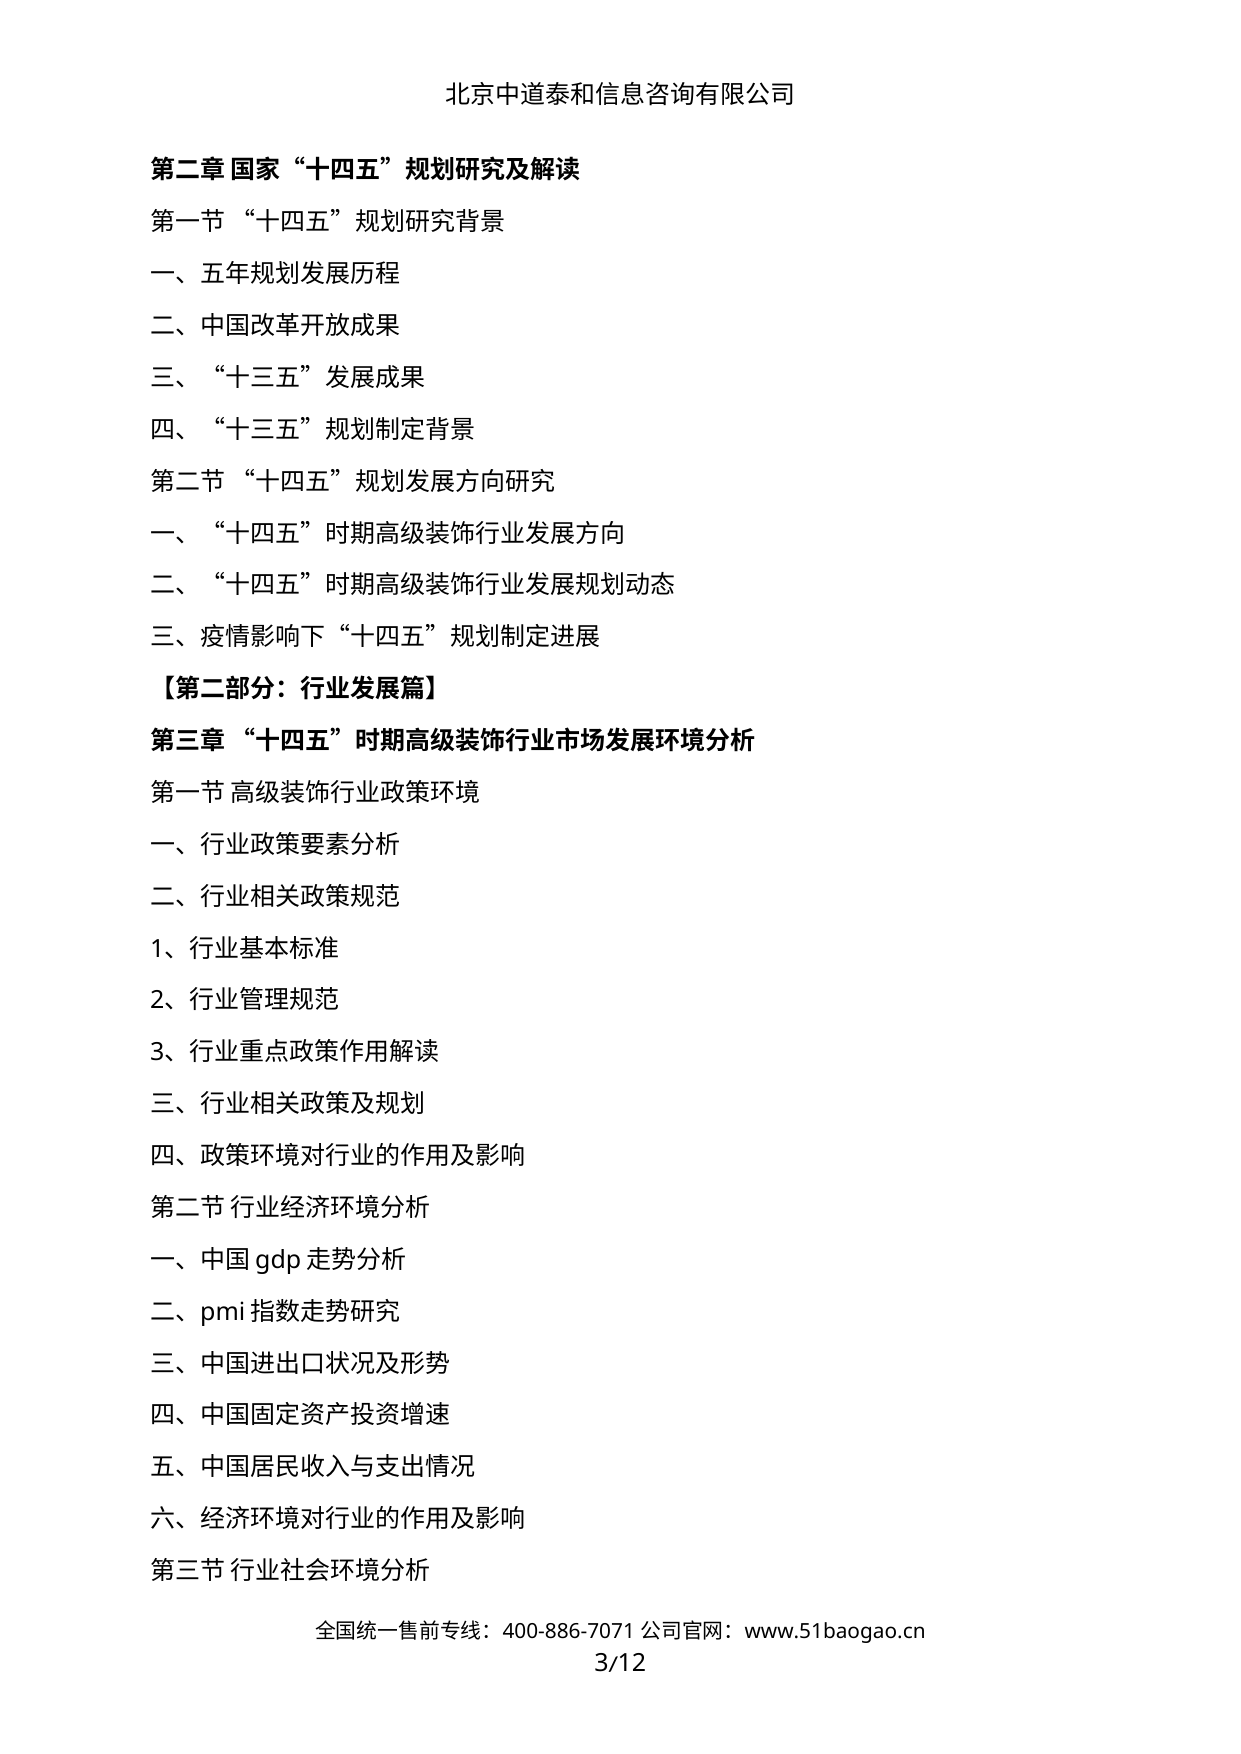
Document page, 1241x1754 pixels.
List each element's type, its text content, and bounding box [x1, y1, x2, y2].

text 第一节 高级装饰行业政策环境 [150, 772, 1090, 809]
text 三、疫情影响下“十四五”规划制定进展 [150, 617, 1090, 653]
text 三、中国进出口状况及形势 [150, 1343, 1090, 1379]
text 四、中国固定资产投资增速 [150, 1395, 1090, 1431]
text 一、中国gdp走势分析 [150, 1239, 1090, 1276]
text 三、“十三五”发展成果 [150, 357, 1090, 394]
text 二、pmi指数走势研究 [150, 1291, 1090, 1327]
text 二、中国改革开放成果 [150, 306, 1090, 342]
text 四、“十三五”规划制定背景 [150, 409, 1090, 446]
text 六、经济环境对行业的作用及影响 [150, 1499, 1090, 1535]
text 二、“十四五”时期高级装饰行业发展规划动态 [150, 565, 1090, 601]
text 第三节 行业社会环境分析 [150, 1551, 1090, 1587]
text 3、行业重点政策作用解读 [150, 1032, 1090, 1068]
text 四、政策环境对行业的作用及影响 [150, 1136, 1090, 1172]
text 五、中国居民收入与支出情况 [150, 1447, 1090, 1483]
text 一、“十四五”时期高级装饰行业发展方向 [150, 513, 1090, 549]
text 第三章 “十四五”时期高级装饰行业市场发展环境分析 [150, 721, 1090, 757]
text 三、行业相关政策及规划 [150, 1084, 1090, 1120]
text 第二节 行业经济环境分析 [150, 1187, 1090, 1224]
text 二、行业相关政策规范 [150, 876, 1090, 912]
text 一、五年规划发展历程 [150, 254, 1090, 290]
text 第二节 “十四五”规划发展方向研究 [150, 461, 1090, 497]
text 第一节 “十四五”规划研究背景 [150, 202, 1090, 238]
text 2、行业管理规范 [150, 980, 1090, 1016]
text 1、行业基本标准 [150, 928, 1090, 964]
text 一、行业政策要素分析 [150, 824, 1090, 861]
text 【第二部分：行业发展篇】 [150, 669, 1090, 705]
text 第二章 国家“十四五”规划研究及解读 [150, 150, 1090, 186]
